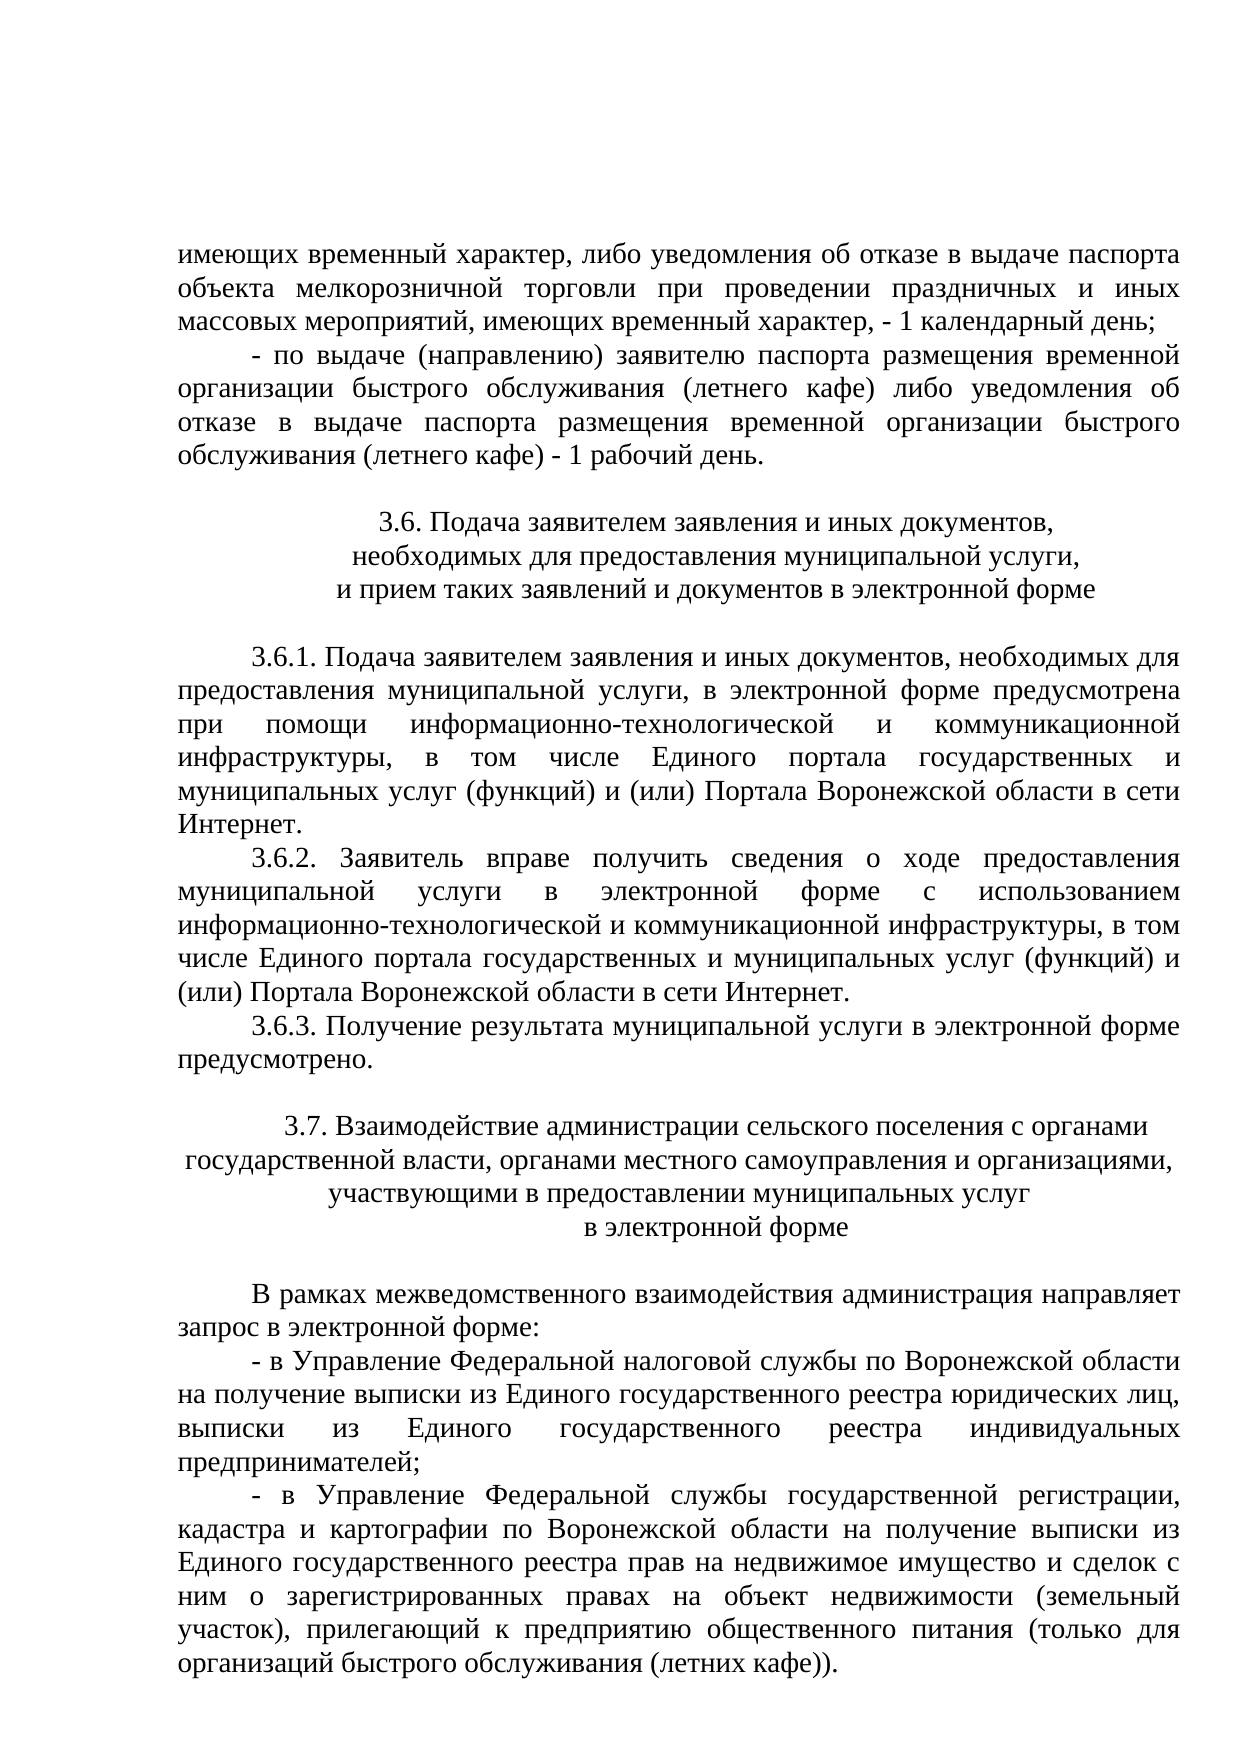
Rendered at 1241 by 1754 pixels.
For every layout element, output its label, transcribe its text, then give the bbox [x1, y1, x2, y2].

text - в Управление Федеральной службы государственной регистрации, кадастра и картографии по Воронежской области на получение выписки из Единого государственного реестра прав на недвижимое имущество и сделок с ним о зарегистрированных правах на объект недвижимости (земельный участок), прилегающий к предприятию общественного питания (только для организаций быстрого обслуживания (летних кафе)). [177, 1477, 1181, 1678]
text В рамках межведомственного взаимодействия администрация направляет запрос в электронной форме: [177, 1276, 1181, 1343]
title 3.7. Взаимодействие администрации сельского поселения с органами государственной власти, органами местного самоуправления и организациями, участвующими в предоставлении муниципальных услуг [177, 1108, 1181, 1209]
text - по выдаче (направлению) заявителю паспорта размещения временной организации быстрого обслуживания (летнего кафе) либо уведомления об отказе в выдаче паспорта размещения временной организации быстрого обслуживания (летнего кафе) - 1 рабочий день. [177, 337, 1181, 471]
title 3.6. Подача заявителем заявления и иных документов, [177, 504, 1181, 538]
text 3.6.3. Получение результата муниципальной услуги в электронной форме предусмотрено. [177, 1008, 1181, 1075]
text 3.6.1. Подача заявителем заявления и иных документов, необходимых для предоставления муниципальной услуги, в электронной форме предусмотрена при помощи информационно-технологической и коммуникационной инфраструктуры, в том числе Единого портала государственных и муниципальных услуг (функций) и (или) Портала Воронежской области в сети Интернет. [177, 639, 1181, 840]
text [177, 236, 1181, 337]
text 3.6.2. Заявитель вправе получить сведения о ходе предоставления муниципальной услуги в электронной форме с использованием информационно-технологической и коммуникационной инфраструктуры, в том числе Единого портала государственных и муниципальных услуг (функций) и (или) Портала Воронежской области в сети Интернет. [177, 840, 1181, 1008]
title необходимых для предоставления муниципальной услуги, [177, 538, 1181, 572]
title и прием таких заявлений и документов в электронной форме [177, 572, 1181, 605]
title в электронной форме [177, 1209, 1181, 1242]
text - в Управление Федеральной налоговой службы по Воронежской области на получение выписки из Единого государственного реестра юридических лиц, выписки из Единого государственного реестра индивидуальных предпринимателей; [177, 1343, 1181, 1477]
